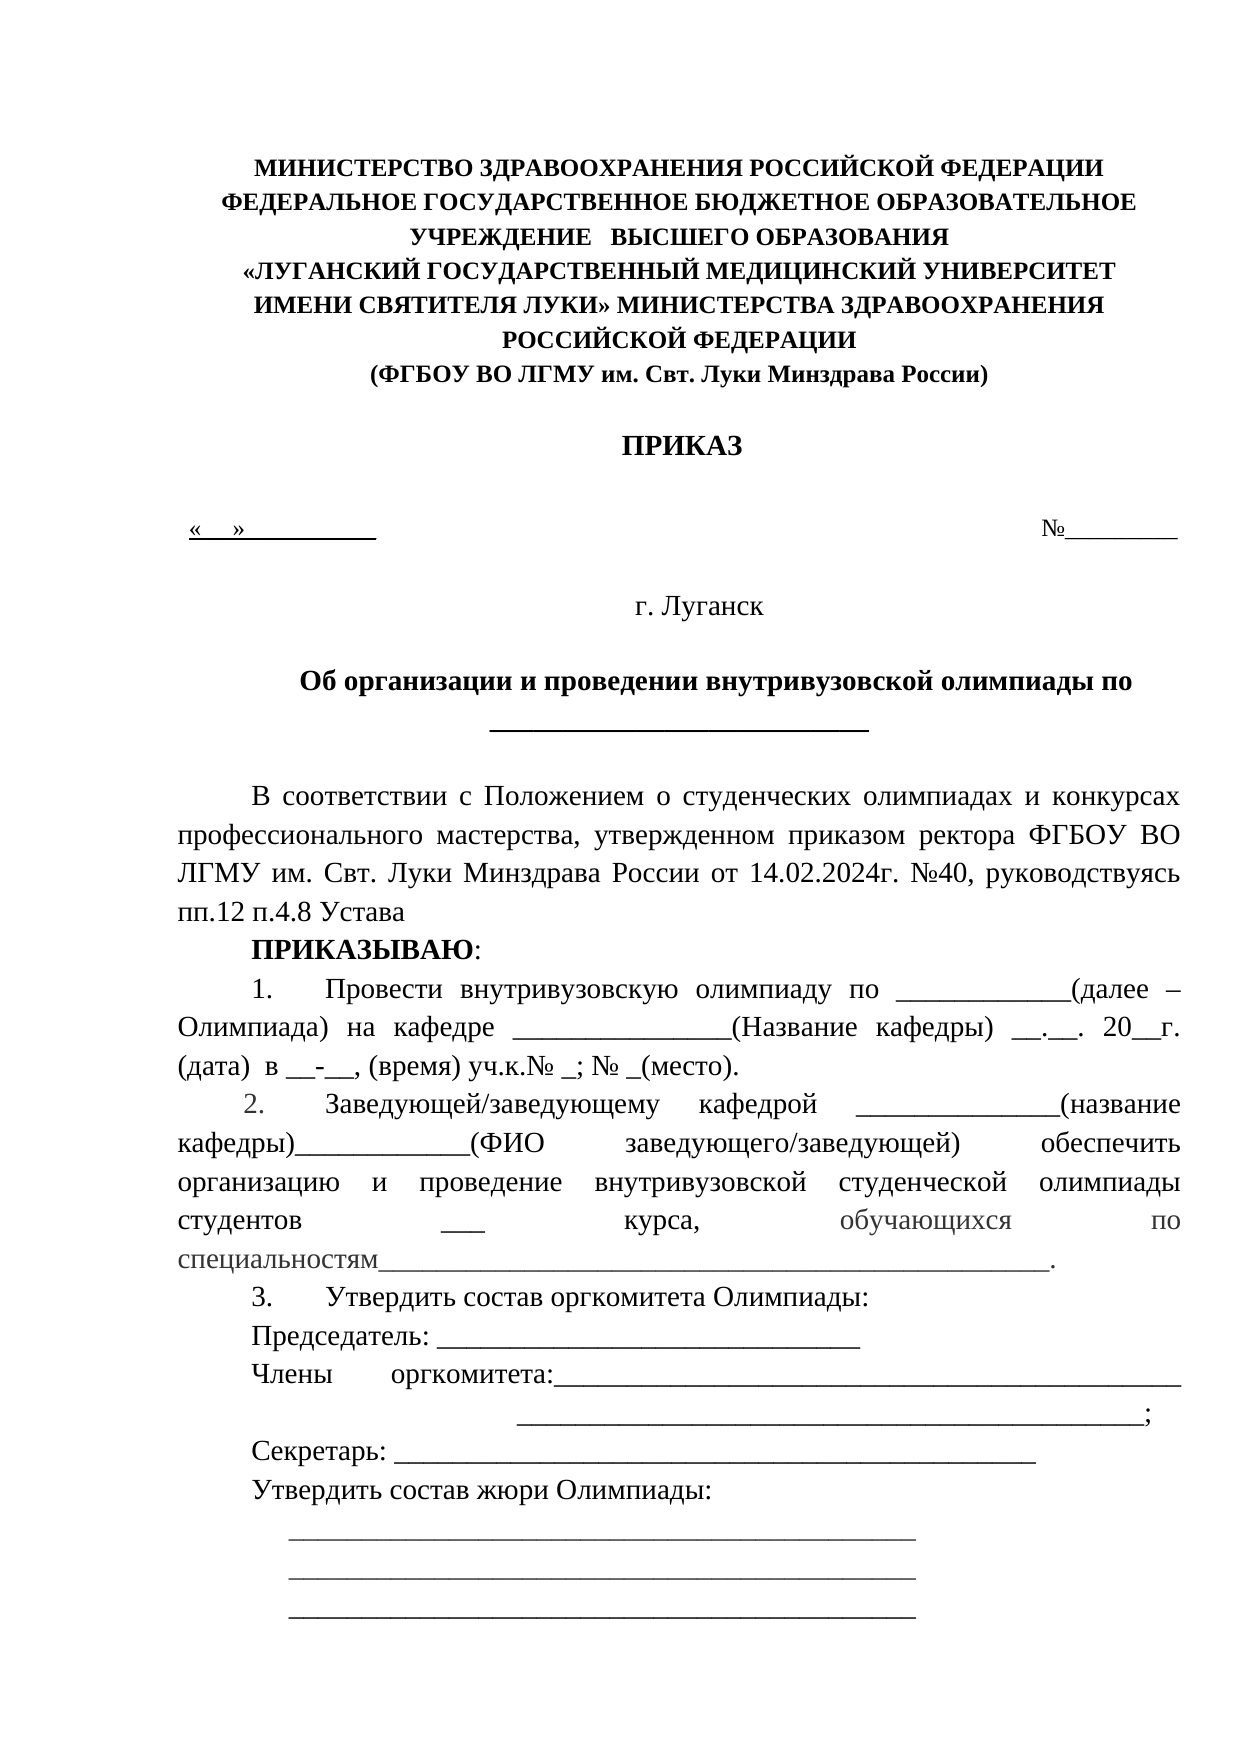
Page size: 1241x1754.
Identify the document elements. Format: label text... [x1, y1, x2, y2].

text Об организации и проведении внутривузовской олимпиады по __________________________ [177, 663, 1181, 735]
table_header №_________ [824, 513, 1240, 663]
list ___________________________________________ [288, 1588, 1181, 1621]
text (ФГБОУ ВО ЛГМУ им. Свт. Луки Минздрава России) [177, 359, 1181, 388]
text ИМЕНИ СВЯТИТЕЛЯ ЛУКИ» МИНИСТЕРСТВА ЗДРАВООХРАНЕНИЯ РОССИЙСКОЙ ФЕДЕРАЦИИ [177, 291, 1181, 354]
list Утвердить состав жюри Олимпиады: [177, 1472, 1181, 1506]
text ПРИКАЗЫВАЮ: [177, 932, 1181, 966]
table_header «__ » _________ г. Луганск [177, 513, 823, 663]
text МИНИСТЕРСТВО ЗДРАВООХРАНЕНИЯ РОССИЙСКОЙ ФЕДЕРАЦИИ [177, 153, 1181, 181]
list Председатель: _____________________________ [177, 1318, 1181, 1351]
list Утвердить состав оргкомитета Олимпиады: [177, 1279, 1181, 1313]
list Заведующей/заведующему кафедрой ______________(название кафедры)____________(ФИО заведующего/заведующей) обеспечить организацию и проведение внутривузовской студенческой олимпиады студентов ___ курса, обучающихся по специальностям______________________________________________. [177, 1087, 1181, 1274]
list ___________________________________________ [288, 1511, 1181, 1544]
text «ЛУГАНСКИЙ ГОСУДАРСТВЕННЫЙ МЕДИЦИНСКИЙ УНИВЕРСИТЕТ [177, 256, 1181, 285]
text ПРИКАЗ [177, 428, 1181, 462]
text ФЕДЕРАЛЬНОЕ ГОСУДАРСТВЕННОЕ БЮДЖЕТНОЕ ОБРАЗОВАТЕЛЬНОЕ УЧРЕЖДЕНИЕ ВЫСШЕГО ОБРАЗОВАНИЯ [177, 187, 1181, 250]
list Секретарь: ____________________________________________ [177, 1433, 1181, 1467]
list Провести внутривузовскую олимпиаду по ____________(далее – Олимпиада) на кафедре _______________(Название кафедры) __.__. 20__г.(дата) в __-__, (время) уч.к.№ _; № _(место). [177, 971, 1181, 1082]
list Члены оргкомитета:___________________________________________ ___________________________________________; [251, 1356, 1181, 1428]
list ___________________________________________ [288, 1549, 1181, 1583]
text В соответствии с Положением о студенческих олимпиадах и конкурсах профессионального мастерства, утвержденном приказом ректора ФГБОУ ВО ЛГМУ им. Свт. Луки Минздрава России от 14.02.2024г. №40, руководствуясь пп.12 п.4.8 Устава [177, 778, 1181, 927]
